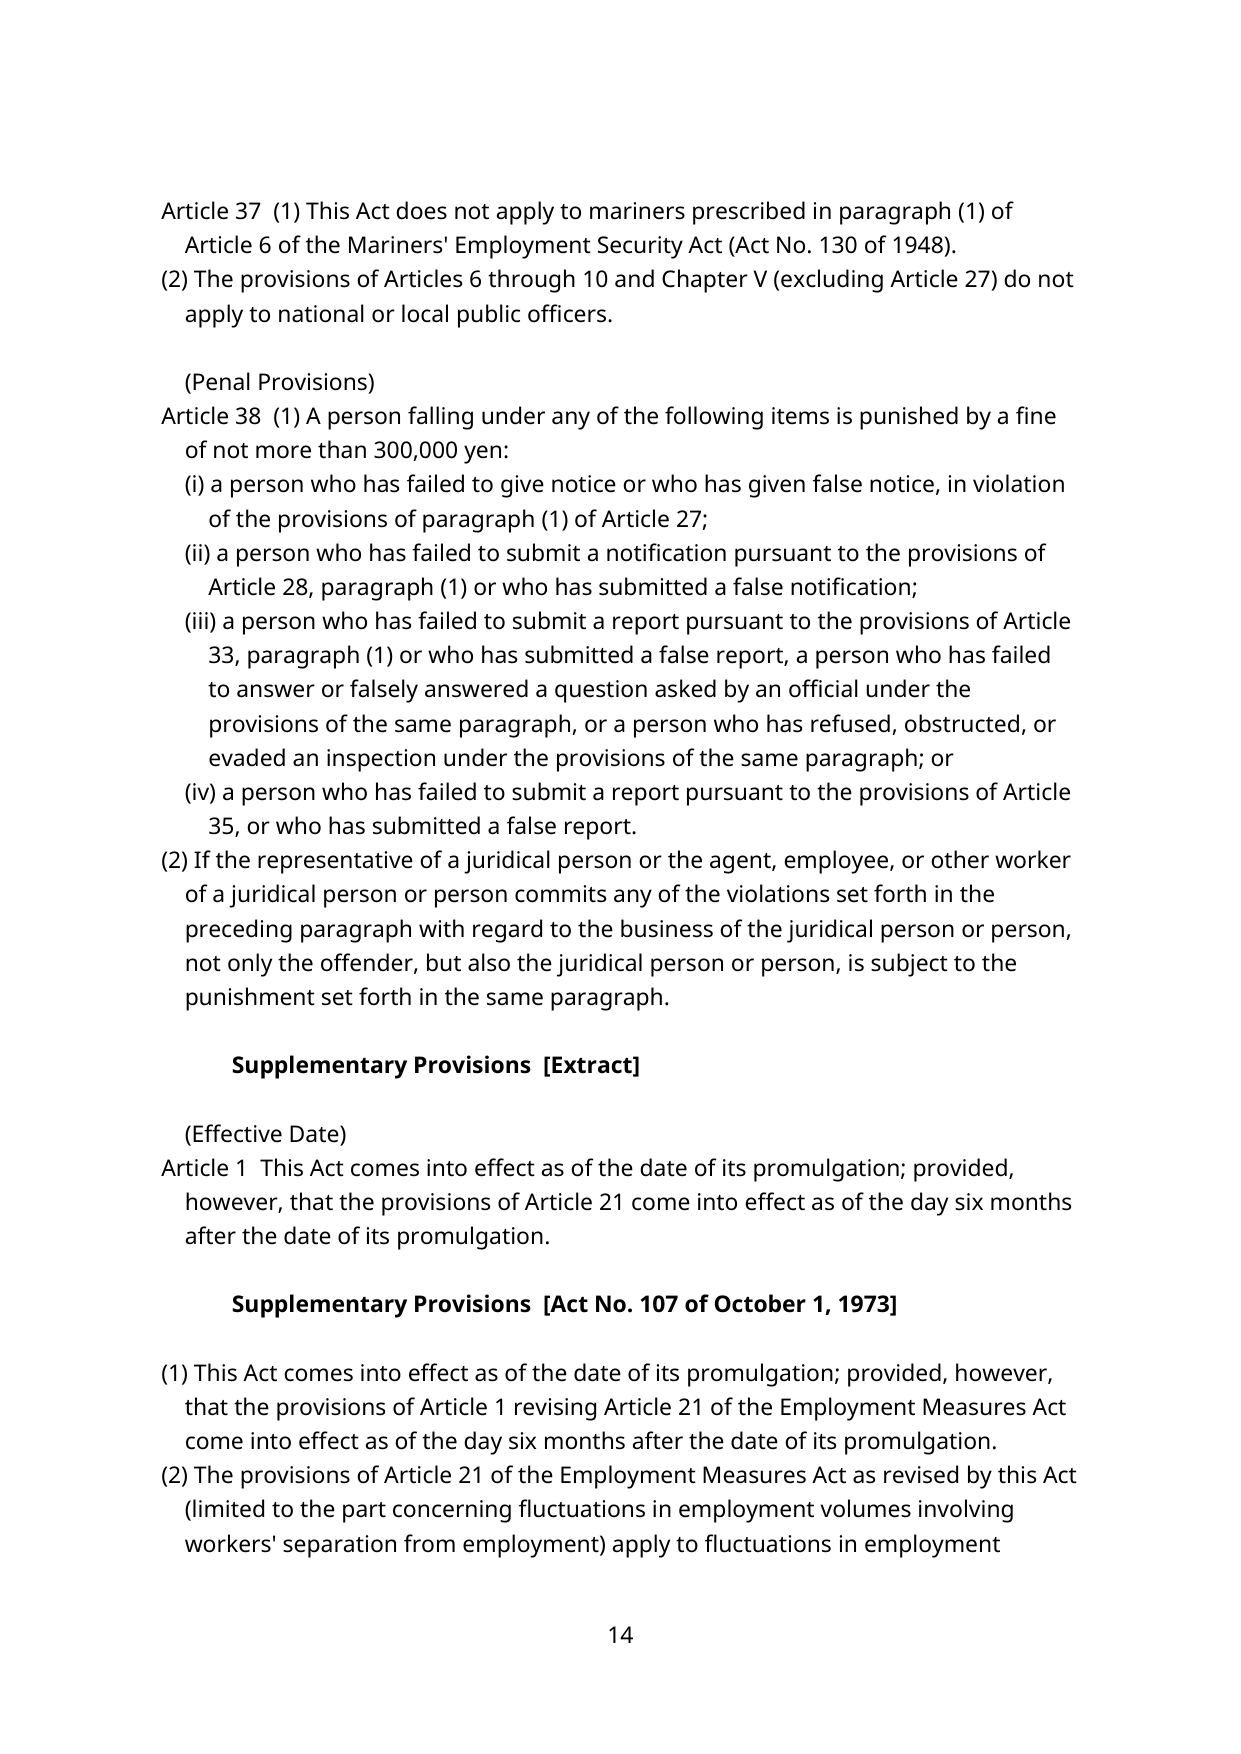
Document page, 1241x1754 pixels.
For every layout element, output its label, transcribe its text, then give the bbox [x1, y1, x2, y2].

text (2) If the representative of a juridical person or the agent, employee, or other worker of a juridical person or person commits any of the violations set forth in the preceding paragraph with regard to the business of the juridical person or person, not only the offender, but also the juridical person or person, is subject to the punishment set forth in the same paragraph. [161, 843, 1079, 1014]
text (1) This Act comes into effect as of the date of its promulgation; provided, however, that the provisions of Article 1 revising Article 21 of the Employment Measures Act come into effect as of the day six months after the date of its promulgation. [161, 1355, 1079, 1458]
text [161, 1458, 1079, 1560]
text Article 1 This Act comes into effect as of the date of its promulgation; provided, however, that the provisions of Article 21 come into effect as of the day six months after the date of its promulgation. [161, 1150, 1079, 1253]
text (iv) a person who has failed to submit a report pursuant to the provisions of Article 35, or who has submitted a false report. [184, 774, 1079, 843]
text Article 38 (1) A person falling under any of the following items is punished by a fine of not more than 300,000 yen: [161, 399, 1079, 467]
text Article 37 (1) This Act does not apply to mariners prescribed in paragraph (1) of Article 6 of the Mariners' Employment Security Act (Act No. 130 of 1948). [161, 194, 1079, 262]
text Supplementary Provisions [Act No. 107 of October 1, 1973] [230, 1287, 1079, 1321]
text (2) The provisions of Articles 6 through 10 and Chapter V (excluding Article 27) do not apply to national or local public officers. [161, 262, 1079, 330]
text (Penal Provisions) [184, 364, 1079, 399]
text (i) a person who has failed to give notice or who has given false notice, in violation of the provisions of paragraph (1) of Article 27; [184, 467, 1079, 535]
text (ii) a person who has failed to submit a notification pursuant to the provisions of Article 28, paragraph (1) or who has submitted a false notification; [184, 535, 1079, 604]
text Supplementary Provisions [Extract] [230, 1048, 1079, 1082]
text (iii) a person who has failed to submit a report pursuant to the provisions of Article 33, paragraph (1) or who has submitted a false report, a person who has failed to answer or falsely answered a question asked by an official under the provisions of the same paragraph, or a person who has refused, obstructed, or evaded an inspection under the provisions of the same paragraph; or [184, 604, 1079, 774]
text (Effective Date) [184, 1116, 1079, 1150]
